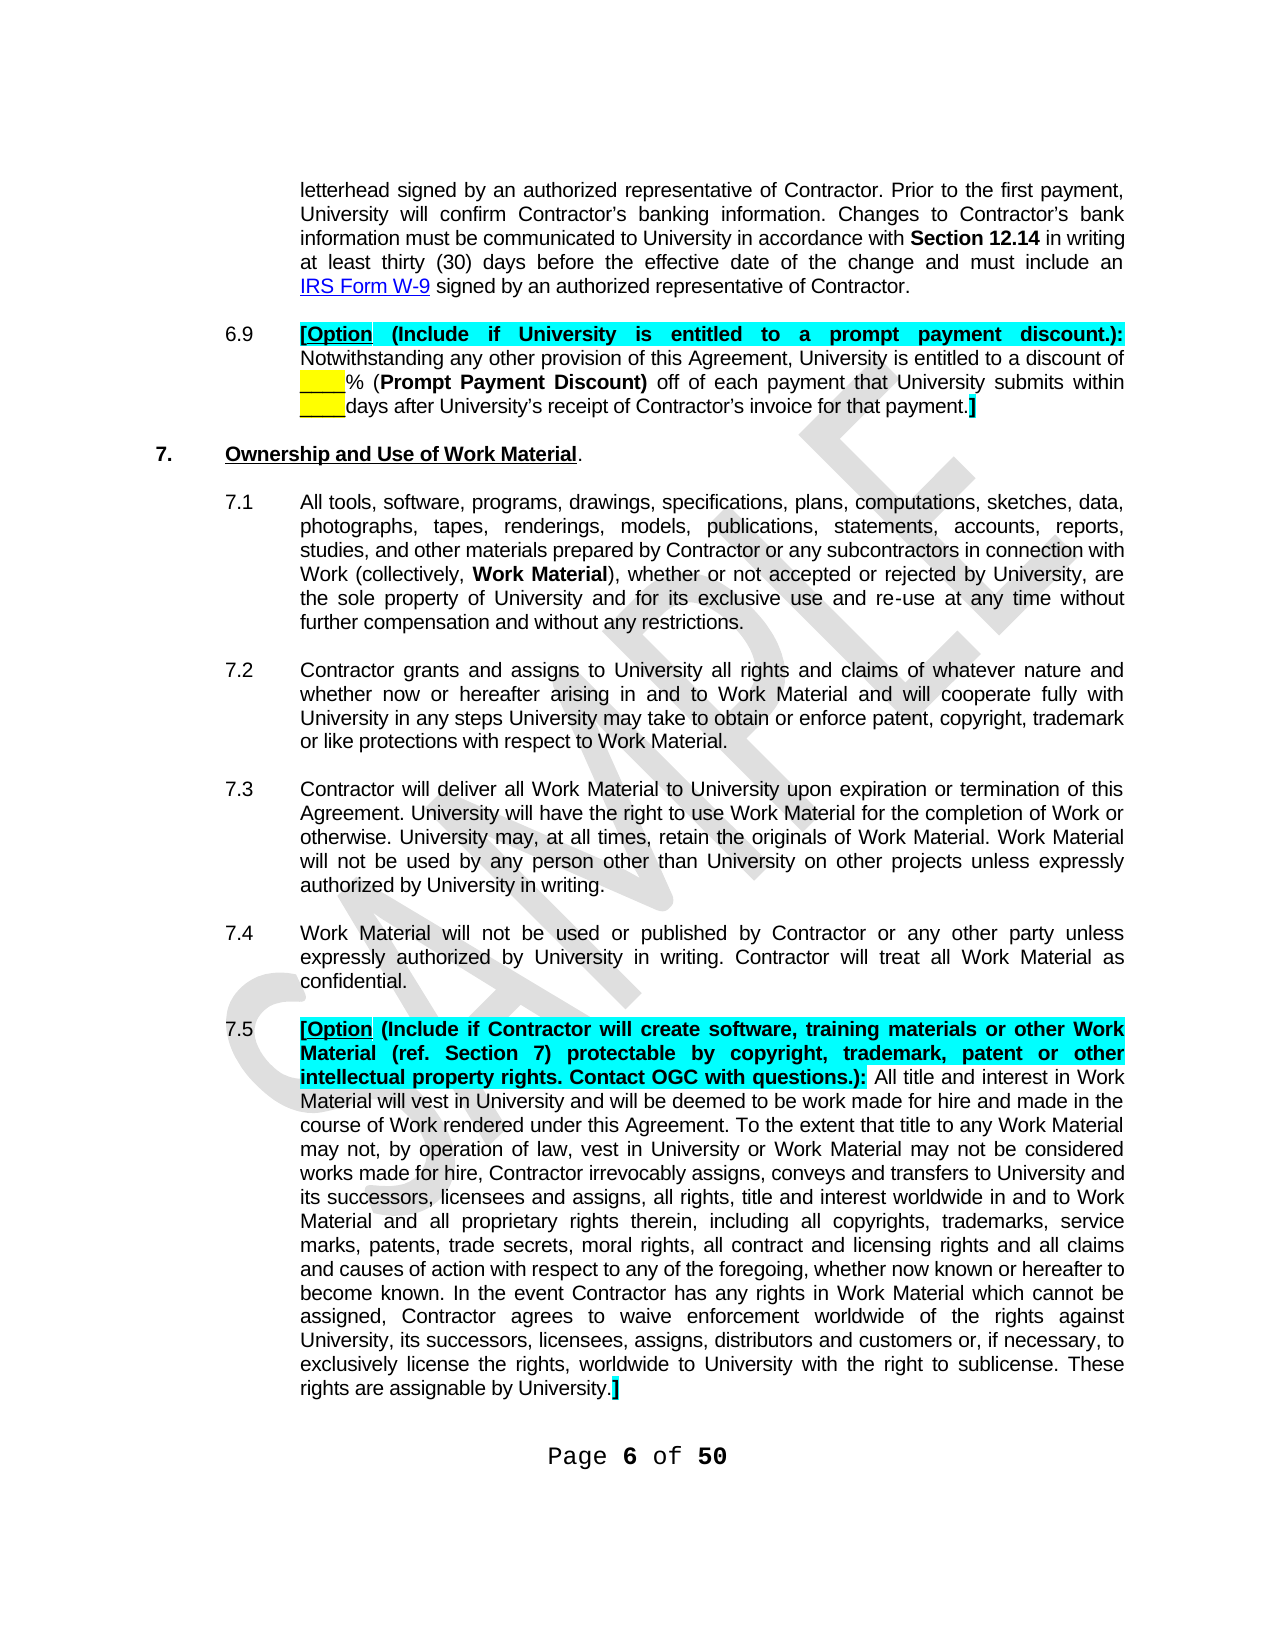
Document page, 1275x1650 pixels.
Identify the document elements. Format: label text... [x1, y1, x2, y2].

text 7. Ownership and Use of Work Material. [150, 442, 1125, 466]
text 7.5 [Option (Include if Contractor will create software, training materials or other Work Material (ref. Section 7) protectable by copyright, trademark, patent or other intellectual property rights. Contact OGC with questions.): All title and interest in Work Material will vest in University and will be deemed to be work made for hire and made in the course of Work rendered under this Agreement. To the extent that title to any Work Material may not, by operation of law, vest in University or Work Material may not be considered works made for hire, Contractor irrevocably assigns, conveys and transfers to University and its successors, licensees and assigns, all rights, title and interest worldwide in and to Work Material and all proprietary rights therein, including all copyrights, trademarks, service marks, patents, trade secrets, moral rights, all contract and licensing rights and all claims and causes of action with respect to any of the foregoing, whether now known or hereafter to become known. In the event Contractor has any rights in Work Material which cannot be assigned, Contractor agrees to waive enforcement worldwide of the rights against University, its successors, licensees, assigns, distributors and customers or, if necessary, to exclusively license the rights, worldwide to University with the right to sublicense. These rights are assignable by University.] [225, 1017, 1125, 1400]
text 6.9 [Option (Include if University is entitled to a prompt payment discount.): Notwithstanding any other provision of this Agreement, University is entitled to a discount of ____% (Prompt Payment Discount) off of each payment that University submits within ____days after University’s receipt of Contractor’s invoice for that payment.] [225, 322, 1125, 418]
text 7.3 Contractor will deliver all Work Material to University upon expiration or termination of this Agreement. University will have the right to use Work Material for the completion of Work or otherwise. University may, at all times, retain the originals of Work Material. Work Material will not be used by any person other than University on other projects unless expressly authorized by University in writing. [225, 777, 1125, 897]
text 7.4 Work Material will not be used or published by Contractor or any other party unless expressly authorized by University in writing. Contractor will treat all Work Material as confidential. [225, 921, 1125, 993]
text 7.2 Contractor grants and assigns to University all rights and claims of whatever nature and whether now or hereafter arising in and to Work Material and will cooperate fully with University in any steps University may take to obtain or enforce patent, copyright, trademark or like protections with respect to Work Material. [225, 657, 1125, 753]
text 7.1 All tools, software, programs, drawings, specifications, plans, computations, sketches, data, photographs, tapes, renderings, models, publications, statements, accounts, reports, studies, and other materials prepared by Contractor or any subcontractors in connection with Work (collectively, Work Material), whether or not accepted or rejected by University, are the sole property of University and for its exclusive use and re-use at any time without further compensation and without any restrictions. [225, 490, 1125, 633]
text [225, 178, 1125, 298]
